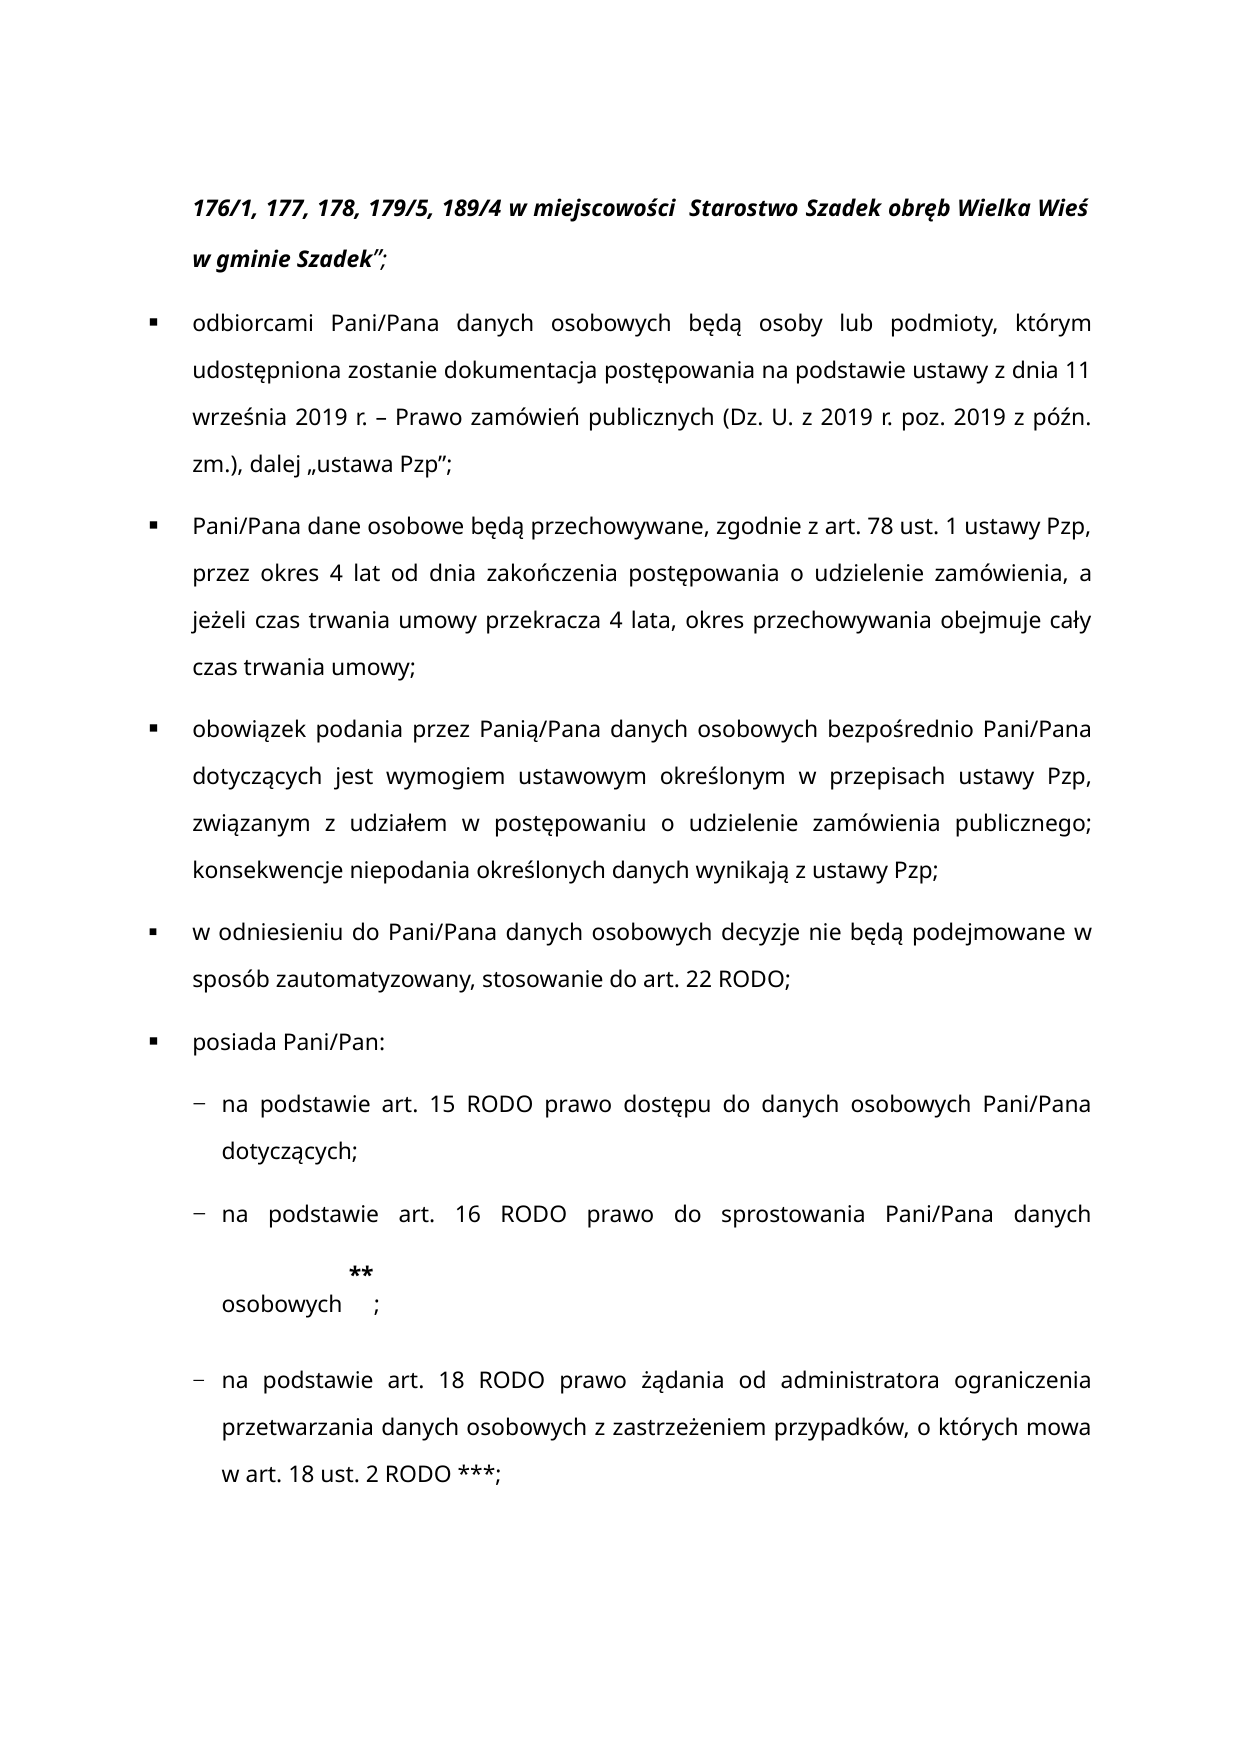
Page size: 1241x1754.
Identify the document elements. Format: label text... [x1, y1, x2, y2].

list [148, 192, 1093, 274]
list w odniesieniu do Pani/Pana danych osobowych decyzje nie będą podejmowane w sposób zautomatyzowany, stosowanie do art. 22 RODO; [148, 916, 1093, 994]
list obowiązek podania przez Panią/Pana danych osobowych bezpośrednio Pani/Pana dotyczących jest wymogiem ustawowym określonym w przepisach ustawy Pzp, związanym z udziałem w postępowaniu o udzielenie zamówienia publicznego; konsekwencje niepodania określonych danych wynikają z ustawy Pzp; [148, 713, 1093, 885]
list Pani/Pana dane osobowe będą przechowywane, zgodnie z art. 78 ust. 1 ustawy Pzp, przez okres 4 lat od dnia zakończenia postępowania o udzielenie zamówienia, a jeżeli czas trwania umowy przekracza 4 lata, okres przechowywania obejmuje cały czas trwania umowy; [148, 510, 1093, 682]
list na podstawie art. 15 RODO prawo dostępu do danych osobowych Pani/Pana dotyczących; [192, 1088, 1093, 1166]
list posiada Pani/Pan: [148, 1026, 1093, 1057]
list na podstawie art. 18 RODO prawo żądania od administratora ograniczenia przetwarzania danych osobowych z zastrzeżeniem przypadków, o których mowa w art. 18 ust. 2 RODO ***; [192, 1364, 1093, 1489]
list odbiorcami Pani/Pana danych osobowych będą osoby lub podmioty, którym udostępniona zostanie dokumentacja postępowania na podstawie ustawy z dnia 11 września 2019 r. – Prawo zamówień publicznych (Dz. U. z 2019 r. poz. 2019 z późn. zm.), dalej „ustawa Pzp”; [148, 307, 1093, 479]
list na podstawie art. 16 RODO prawo do sprostowania Pani/Pana danych osobowych **; [192, 1197, 1093, 1319]
